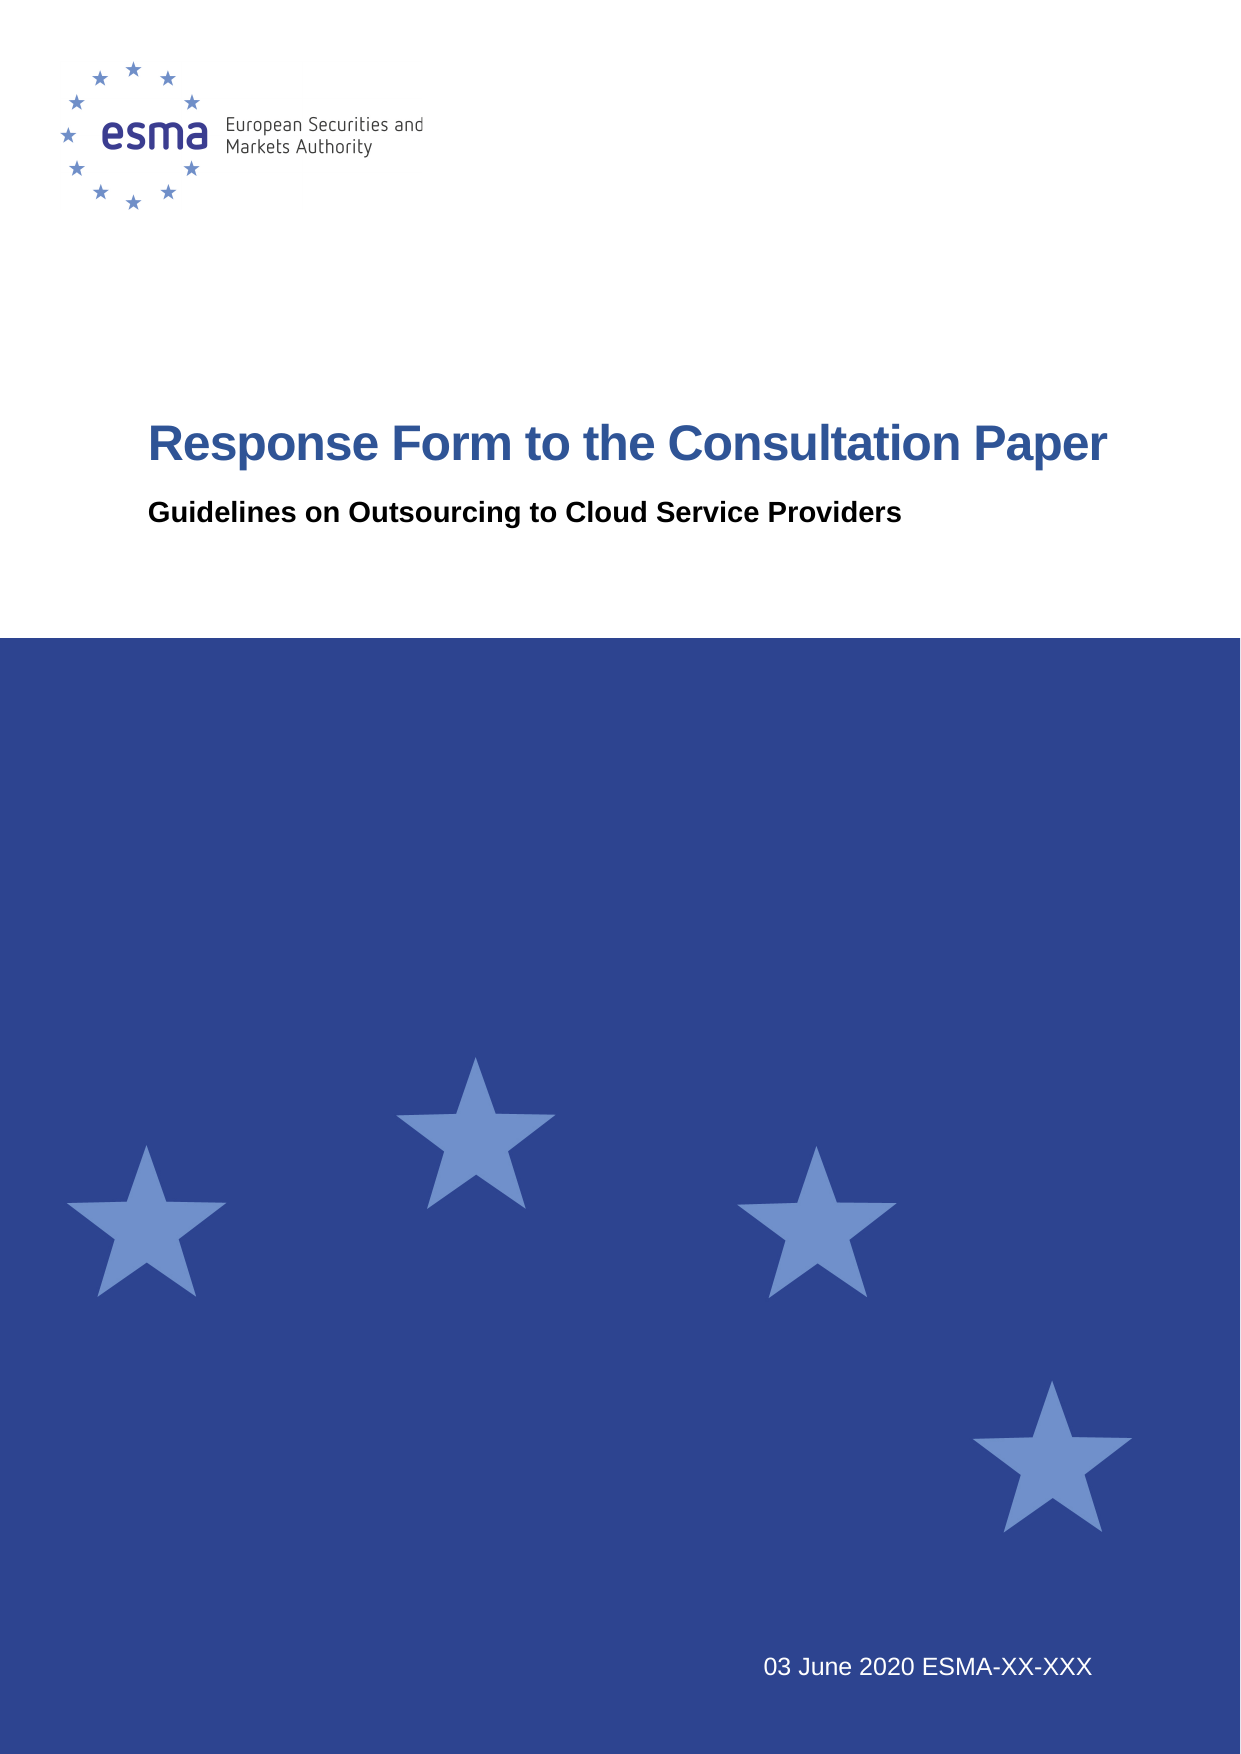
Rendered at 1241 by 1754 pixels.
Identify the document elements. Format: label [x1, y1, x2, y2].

picture [60, 61, 423, 210]
picture [0, 638, 1241, 1754]
